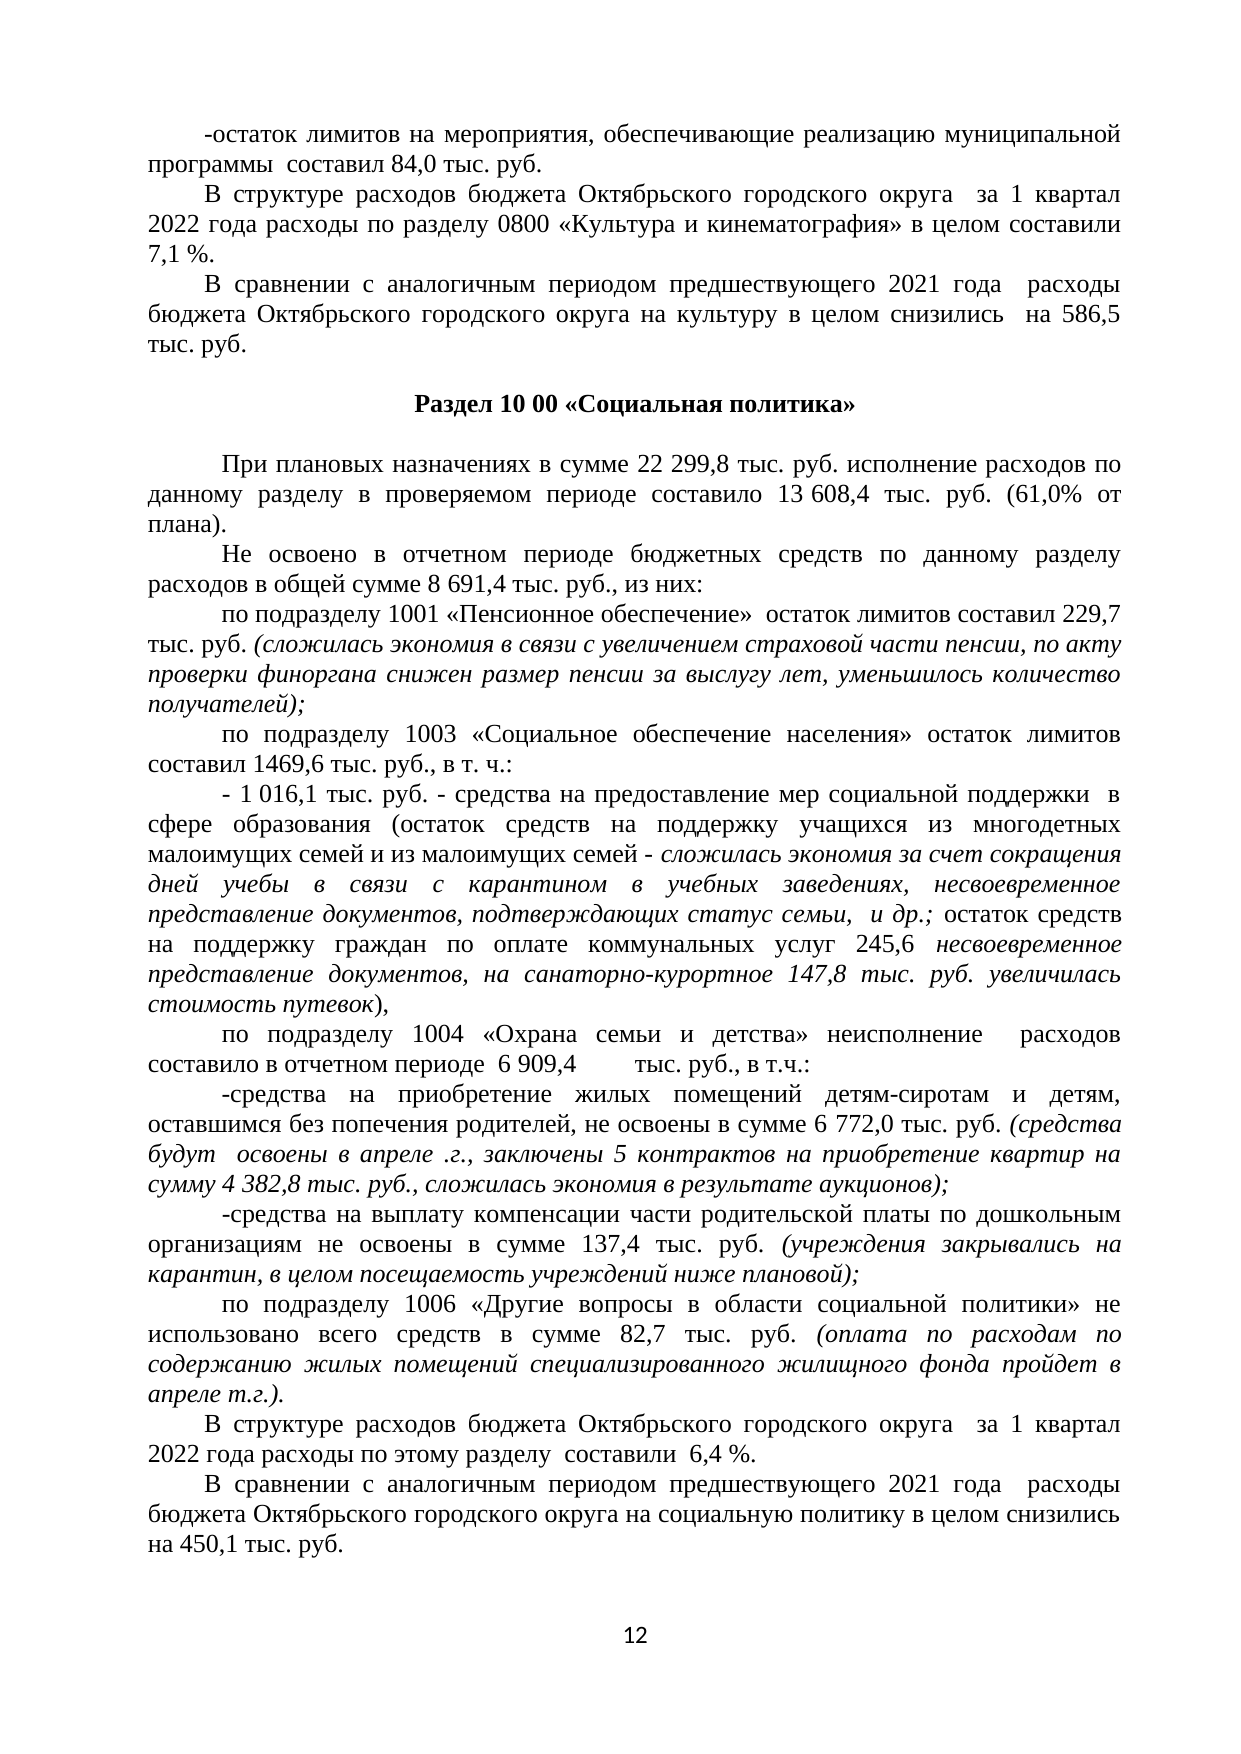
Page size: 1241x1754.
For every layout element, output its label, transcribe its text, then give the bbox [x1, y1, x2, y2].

text При плановых назначениях в сумме 22 299,8 тыс. руб. исполнение расходов по данному разделу в проверяемом периоде составило 13 608,4 тыс. руб. (61,0% от плана). [148, 448, 1122, 538]
text В сравнении с аналогичным периодом предшествующего 2021 года расходы бюджета Октябрьского городского округа на культуру в целом снизились на 586,5 тыс. руб. [148, 268, 1122, 358]
text -средства на выплату компенсации части родительской платы по дошкольным организациям не освоены в сумме 137,4 тыс. руб. (учреждения закрывались на карантин, в целом посещаемость учреждений ниже плановой); [148, 1198, 1122, 1288]
text Не освоено в отчетном периоде бюджетных средств по данному разделу расходов в общей сумме 8 691,4 тыс. руб., из них: [148, 538, 1122, 598]
text В структуре расходов бюджета Октябрьского городского округа за 1 квартал 2022 года расходы по этому разделу составили 6,4 %. [148, 1408, 1122, 1468]
text по подразделу 1004 «Охрана семьи и детства» неисполнение расходов составило в отчетном периоде 6 909,4 тыс. руб., в т.ч.: [148, 1018, 1122, 1078]
text по подразделу 1003 «Социальное обеспечение населения» остаток лимитов составил 1469,6 тыс. руб., в т. ч.: [148, 718, 1122, 778]
text по подразделу 1001 «Пенсионное обеспечение» остаток лимитов составил 229,7 тыс. руб. (сложилась экономия в связи с увеличением страховой части пенсии, по акту проверки финоргана снижен размер пенсии за выслугу лет, уменьшилось количество получателей); [148, 598, 1122, 718]
text -средства на приобретение жилых помещений детям-сиротам и детям, оставшимся без попечения родителей, не освоены в сумме 6 772,0 тыс. руб. (средства будут освоены в апреле .г., заключены 5 контрактов на приобретение квартир на сумму 4 382,8 тыс. руб., сложилась экономия в результате аукционов); [148, 1078, 1122, 1198]
text В сравнении с аналогичным периодом предшествующего 2021 года расходы бюджета Октябрьского городского округа на социальную политику в целом снизились на 450,1 тыс. руб. [148, 1468, 1122, 1558]
text В структуре расходов бюджета Октябрьского городского округа за 1 квартал 2022 года расходы по разделу 0800 «Культура и кинематография» в целом составили 7,1 %. [148, 178, 1122, 268]
text по подразделу 1006 «Другие вопросы в области социальной политики» не использовано всего средств в сумме 82,7 тыс. руб. (оплата по расходам по содержанию жилых помещений специализированного жилищного фонда пройдет в апреле т.г.). [148, 1288, 1122, 1408]
text - 1 016,1 тыс. руб. - средства на предоставление мер социальной поддержки в сфере образования (остаток средств на поддержку учащихся из многодетных малоимущих семей и из малоимущих семей - сложилась экономия за счет сокращения дней учебы в связи с карантином в учебных заведениях, несвоевременное представление документов, подтверждающих статус семьи, и др.; остаток средств на поддержку граждан по оплате коммунальных услуг 245,6 несвоевременное представление документов, на санаторно-курортное 147,8 тыс. руб. увеличилась стоимость путевок), [148, 778, 1122, 1018]
text -остаток лимитов на мероприятия, обеспечивающие реализацию муниципальной программы составил 84,0 тыс. руб. [148, 118, 1122, 178]
text Раздел 10 00 «Социальная политика» [148, 388, 1122, 418]
